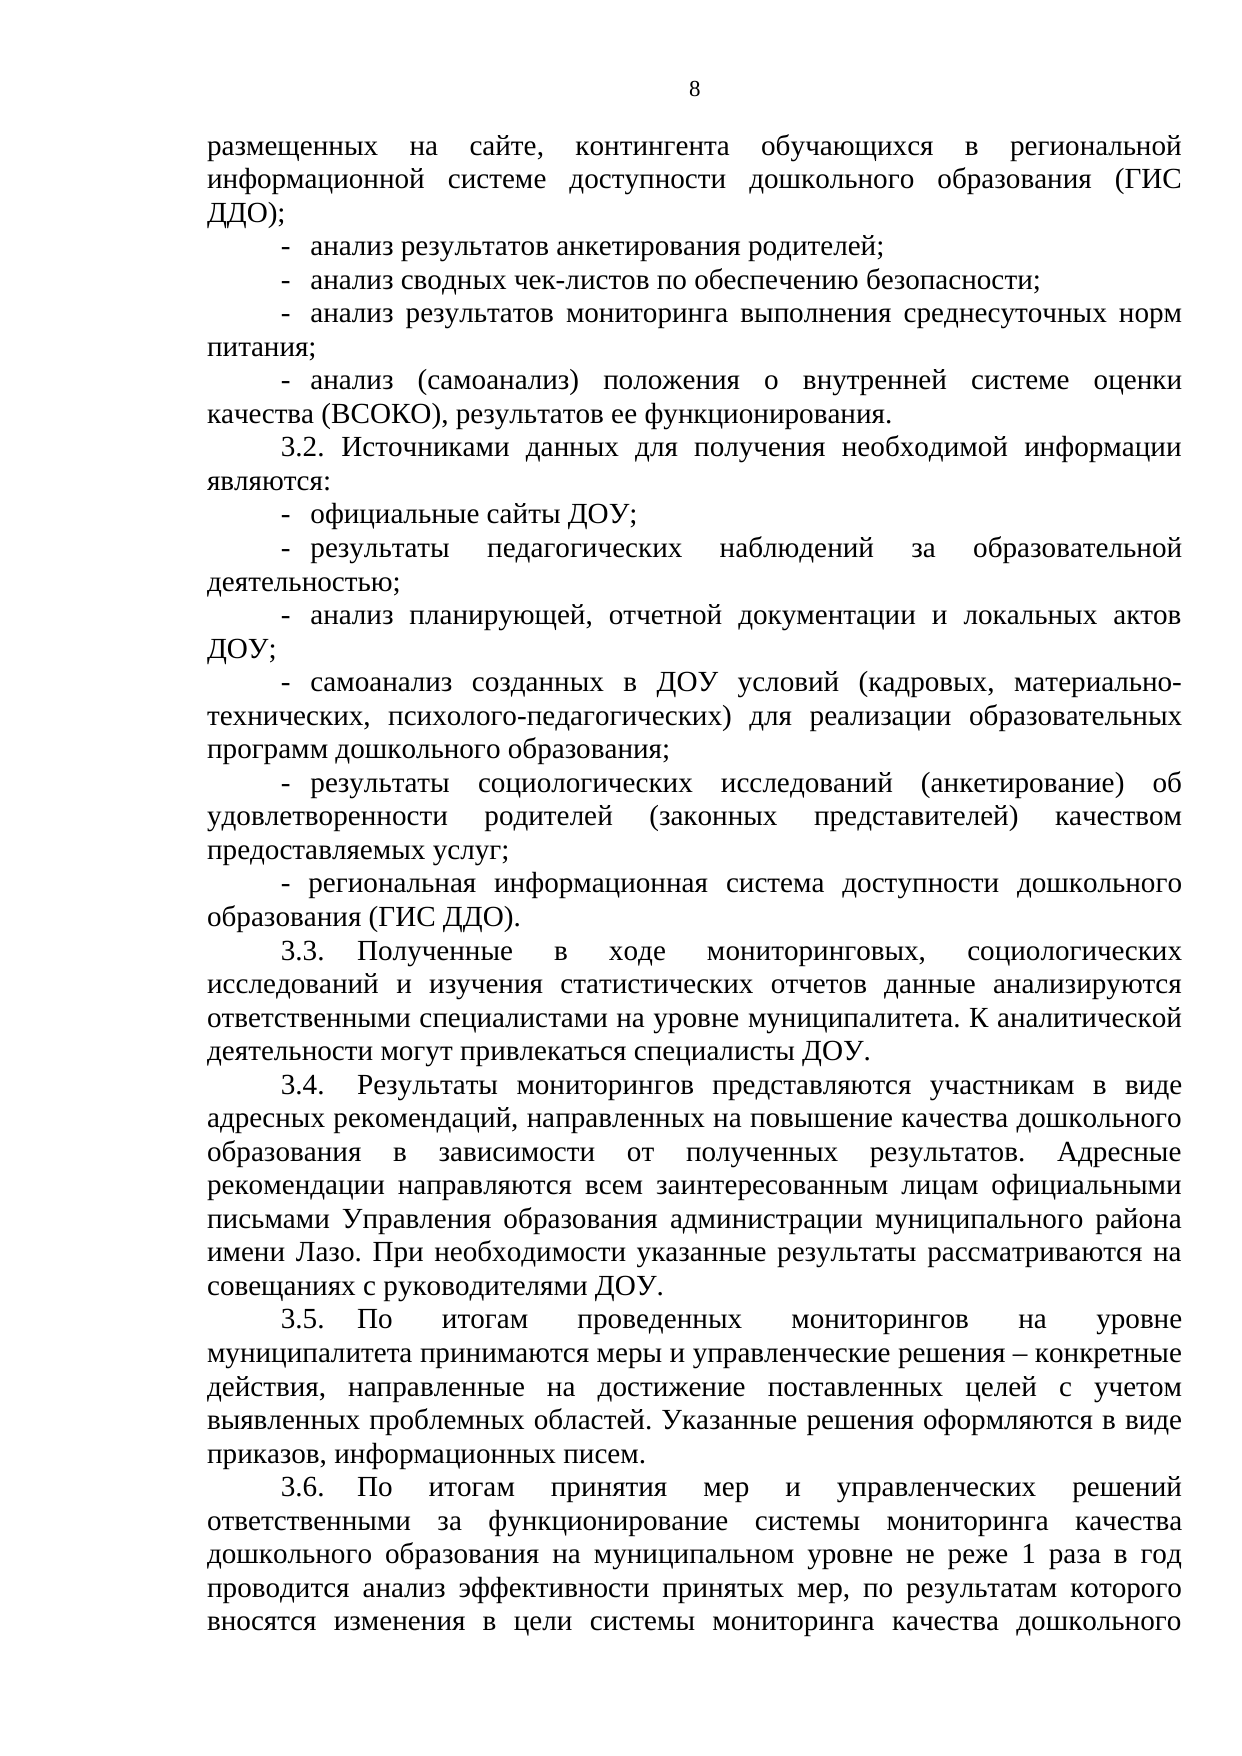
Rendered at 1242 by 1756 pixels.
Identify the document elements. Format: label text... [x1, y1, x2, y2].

text - анализ результатов мониторинга выполнения среднесуточных норм питания; [207, 295, 1183, 362]
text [207, 128, 1183, 228]
text - официальные сайты ДОУ; [207, 497, 1183, 530]
text 3.2. Источниками данных для получения необходимой информации являются: [207, 429, 1183, 497]
text - самоанализ созданных в ДОУ условий (кадровых, материально-технических, психолого-педагогических) для реализации образовательных программ дошкольного образования; [207, 664, 1183, 765]
text - региональная информационная система доступности дошкольного образования (ГИС ДДО). [207, 866, 1183, 933]
text - анализ результатов анкетирования родителей; [207, 228, 1183, 262]
text 3.3. Полученные в ходе мониторинговых, социологических исследований и изучения статистических отчетов данные анализируются ответственными специалистами на уровне муниципалитета. К аналитической деятельности могут привлекаться специалисты ДОУ. [207, 933, 1183, 1067]
text - анализ (самоанализ) положения о внутренней системе оценки качества (ВСОКО), результатов ее функционирования. [207, 362, 1183, 429]
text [207, 1469, 1183, 1637]
text - результаты социологических исследований (анкетирование) об удовлетворенности родителей (законных представителей) качеством предоставляемых услуг; [207, 765, 1183, 866]
text - анализ сводных чек-листов по обеспечению безопасности; [207, 262, 1183, 295]
text 3.5. По итогам проведенных мониторингов на уровне муниципалитета принимаются меры и управленческие решения – конкретные действия, направленные на достижение поставленных целей с учетом выявленных проблемных областей. Указанные решения оформляются в виде приказов, информационных писем. [207, 1302, 1183, 1469]
text - анализ планирующей, отчетной документации и локальных актов ДОУ; [207, 597, 1183, 664]
text - результаты педагогических наблюдений за образовательной деятельностью; [207, 530, 1183, 597]
text 3.4. Результаты мониторингов представляются участникам в виде адресных рекомендаций, направленных на повышение качества дошкольного образования в зависимости от полученных результатов. Адресные рекомендации направляются всем заинтересованным лицам официальными письмами Управления образования администрации муниципального района имени Лазо. При необходимости указанные результаты рассматриваются на совещаниях с руководителями ДОУ. [207, 1067, 1183, 1302]
